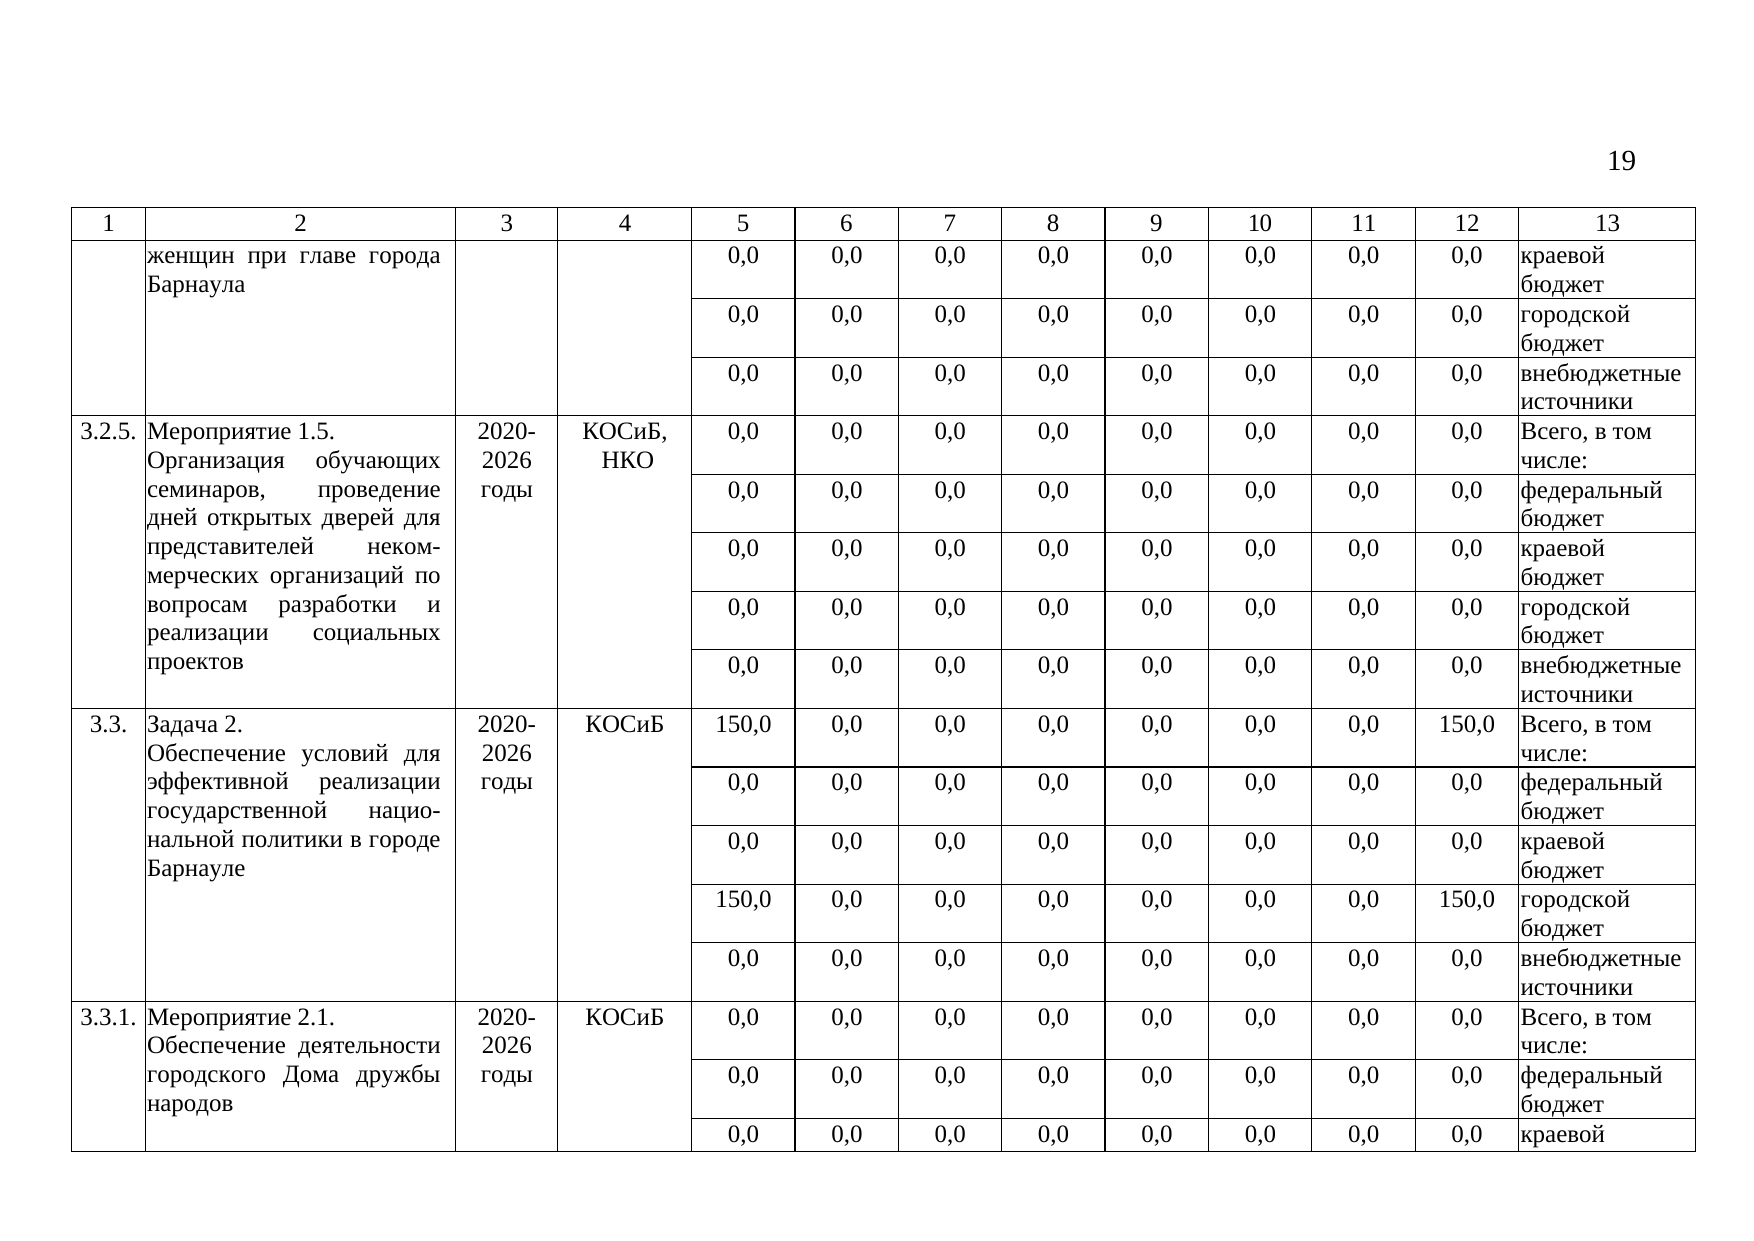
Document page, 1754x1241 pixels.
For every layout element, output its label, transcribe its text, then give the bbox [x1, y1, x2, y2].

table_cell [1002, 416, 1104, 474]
table_header 4 [558, 208, 691, 239]
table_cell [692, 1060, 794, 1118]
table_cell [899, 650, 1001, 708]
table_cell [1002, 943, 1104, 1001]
table_header 1 [72, 208, 145, 239]
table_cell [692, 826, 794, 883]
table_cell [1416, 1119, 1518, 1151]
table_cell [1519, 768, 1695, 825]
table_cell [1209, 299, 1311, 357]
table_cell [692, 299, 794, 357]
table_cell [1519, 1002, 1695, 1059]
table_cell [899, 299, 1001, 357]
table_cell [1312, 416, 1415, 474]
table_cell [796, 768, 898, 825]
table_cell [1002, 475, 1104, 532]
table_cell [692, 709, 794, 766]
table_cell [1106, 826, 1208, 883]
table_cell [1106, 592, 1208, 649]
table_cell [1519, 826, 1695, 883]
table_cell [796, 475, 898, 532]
table_header 13 [1519, 208, 1695, 239]
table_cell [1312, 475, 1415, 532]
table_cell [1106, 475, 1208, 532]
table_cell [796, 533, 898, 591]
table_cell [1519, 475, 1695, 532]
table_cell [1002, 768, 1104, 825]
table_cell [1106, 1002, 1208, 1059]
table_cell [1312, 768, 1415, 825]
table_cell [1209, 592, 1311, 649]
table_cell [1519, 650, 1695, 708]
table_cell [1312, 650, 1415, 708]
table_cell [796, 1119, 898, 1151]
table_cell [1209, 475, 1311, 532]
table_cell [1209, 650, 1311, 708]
table_header 9 [1106, 208, 1208, 239]
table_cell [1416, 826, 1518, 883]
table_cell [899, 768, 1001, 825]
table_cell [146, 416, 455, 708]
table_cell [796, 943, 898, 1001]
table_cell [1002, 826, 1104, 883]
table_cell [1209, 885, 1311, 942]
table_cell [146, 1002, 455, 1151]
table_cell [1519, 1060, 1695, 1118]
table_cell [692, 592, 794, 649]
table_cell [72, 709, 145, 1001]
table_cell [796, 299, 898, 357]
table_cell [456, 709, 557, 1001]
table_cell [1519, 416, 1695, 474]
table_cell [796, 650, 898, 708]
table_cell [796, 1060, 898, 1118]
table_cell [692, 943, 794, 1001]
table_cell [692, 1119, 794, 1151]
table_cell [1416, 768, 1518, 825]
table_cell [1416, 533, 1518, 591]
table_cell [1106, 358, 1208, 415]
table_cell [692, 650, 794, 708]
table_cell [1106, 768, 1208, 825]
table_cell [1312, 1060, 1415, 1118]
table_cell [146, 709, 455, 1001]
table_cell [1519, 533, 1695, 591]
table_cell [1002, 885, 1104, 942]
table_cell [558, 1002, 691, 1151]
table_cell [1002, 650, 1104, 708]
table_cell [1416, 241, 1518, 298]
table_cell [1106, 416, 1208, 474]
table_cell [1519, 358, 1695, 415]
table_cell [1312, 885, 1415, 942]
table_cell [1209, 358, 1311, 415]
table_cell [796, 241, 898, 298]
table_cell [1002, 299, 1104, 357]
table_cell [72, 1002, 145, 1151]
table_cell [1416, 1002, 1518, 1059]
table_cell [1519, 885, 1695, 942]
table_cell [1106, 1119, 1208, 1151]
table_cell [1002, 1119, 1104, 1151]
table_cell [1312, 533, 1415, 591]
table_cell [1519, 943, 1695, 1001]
table_header 7 [899, 208, 1001, 239]
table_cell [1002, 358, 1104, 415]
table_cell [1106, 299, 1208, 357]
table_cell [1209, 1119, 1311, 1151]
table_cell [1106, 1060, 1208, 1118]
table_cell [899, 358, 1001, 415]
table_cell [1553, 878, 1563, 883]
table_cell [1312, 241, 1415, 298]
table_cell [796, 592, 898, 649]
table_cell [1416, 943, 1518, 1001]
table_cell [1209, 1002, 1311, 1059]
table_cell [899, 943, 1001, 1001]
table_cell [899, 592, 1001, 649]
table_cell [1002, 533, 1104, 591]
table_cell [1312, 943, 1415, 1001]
table_header 5 [692, 208, 794, 239]
table_header 10 [1209, 208, 1311, 239]
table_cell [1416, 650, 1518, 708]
table_header 3 [456, 208, 557, 239]
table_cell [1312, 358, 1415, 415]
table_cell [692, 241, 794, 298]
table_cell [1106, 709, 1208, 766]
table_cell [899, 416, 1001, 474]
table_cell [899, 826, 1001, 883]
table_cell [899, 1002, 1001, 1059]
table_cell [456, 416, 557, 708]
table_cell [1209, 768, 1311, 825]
table_header 12 [1416, 208, 1518, 239]
table_header 6 [796, 208, 898, 239]
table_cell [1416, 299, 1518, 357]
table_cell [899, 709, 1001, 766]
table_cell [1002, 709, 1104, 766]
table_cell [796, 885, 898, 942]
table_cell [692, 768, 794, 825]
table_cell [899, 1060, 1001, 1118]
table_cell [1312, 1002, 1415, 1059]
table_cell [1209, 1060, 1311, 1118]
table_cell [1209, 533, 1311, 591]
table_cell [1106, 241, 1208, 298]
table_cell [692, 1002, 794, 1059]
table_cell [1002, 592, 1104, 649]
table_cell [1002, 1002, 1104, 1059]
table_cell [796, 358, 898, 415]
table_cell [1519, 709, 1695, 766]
table_header 8 [1002, 208, 1104, 239]
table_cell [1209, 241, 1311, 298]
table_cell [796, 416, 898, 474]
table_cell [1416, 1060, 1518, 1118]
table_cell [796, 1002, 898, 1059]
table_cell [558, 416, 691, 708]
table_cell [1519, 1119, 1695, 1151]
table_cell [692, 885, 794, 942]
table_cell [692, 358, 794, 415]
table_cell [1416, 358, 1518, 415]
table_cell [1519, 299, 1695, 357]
table_header 2 [146, 208, 455, 239]
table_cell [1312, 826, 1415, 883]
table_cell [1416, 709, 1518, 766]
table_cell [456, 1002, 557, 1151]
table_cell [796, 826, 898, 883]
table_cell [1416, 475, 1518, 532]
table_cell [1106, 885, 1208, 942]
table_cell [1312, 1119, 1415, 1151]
table_header 11 [1312, 208, 1415, 239]
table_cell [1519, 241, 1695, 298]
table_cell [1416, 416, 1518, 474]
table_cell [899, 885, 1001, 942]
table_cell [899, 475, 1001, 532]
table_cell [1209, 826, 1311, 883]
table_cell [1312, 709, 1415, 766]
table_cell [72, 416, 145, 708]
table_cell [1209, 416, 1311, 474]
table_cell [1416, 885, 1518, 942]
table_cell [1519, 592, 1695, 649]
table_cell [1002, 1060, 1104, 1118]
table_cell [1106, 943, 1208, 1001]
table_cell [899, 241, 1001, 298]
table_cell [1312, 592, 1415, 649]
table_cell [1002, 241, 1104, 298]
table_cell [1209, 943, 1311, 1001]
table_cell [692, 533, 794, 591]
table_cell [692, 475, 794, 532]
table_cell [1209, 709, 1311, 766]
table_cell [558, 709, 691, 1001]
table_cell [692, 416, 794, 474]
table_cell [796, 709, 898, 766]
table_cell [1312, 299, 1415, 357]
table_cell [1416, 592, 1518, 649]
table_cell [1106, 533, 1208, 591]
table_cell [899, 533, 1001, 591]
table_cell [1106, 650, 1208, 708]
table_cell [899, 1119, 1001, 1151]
